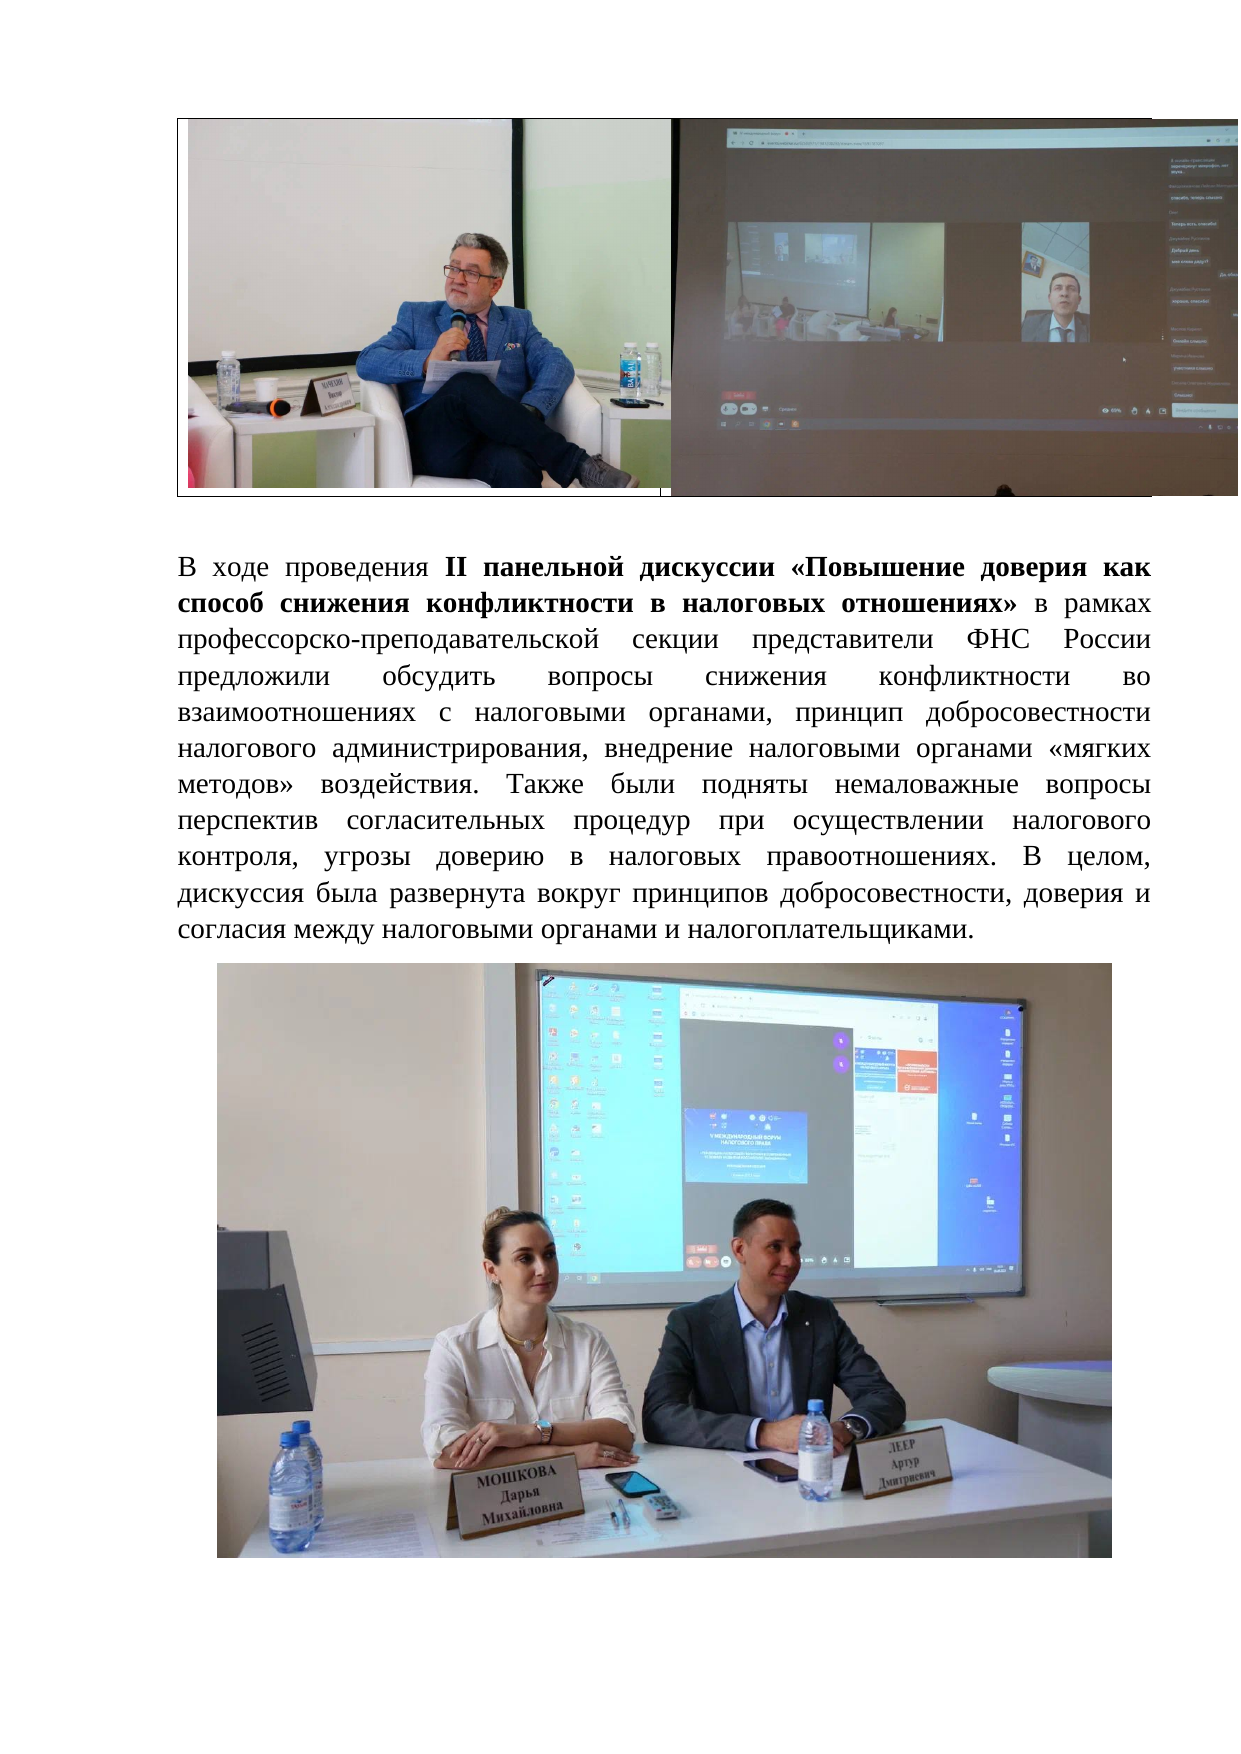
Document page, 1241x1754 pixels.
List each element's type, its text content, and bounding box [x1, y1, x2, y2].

table_header [178, 119, 660, 496]
text В ходе проведения II панельной дискуссии «Повышение доверия как способ снижения конфликтности в налоговых отношениях» в рамках профессорско-преподавательской секции представители ФНС России предложили обсудить вопросы снижения конфликтности во взаимоотношениях с налоговыми органами, принцип добросовестности налогового администрирования, внедрение налоговыми органами «мягких методов» воздействия. Также были подняты немаловажные вопросы перспектив согласительных процедур при осуществлении налогового контроля, угрозы доверию в налоговых правоотношениях. В целом, дискуссия была развернута вокруг принципов добросовестности, доверия и согласия между налоговыми органами и налогоплательщиками. [177, 549, 1152, 944]
picture [188, 119, 1238, 496]
picture [217, 963, 1112, 1558]
table_header [661, 488, 671, 496]
